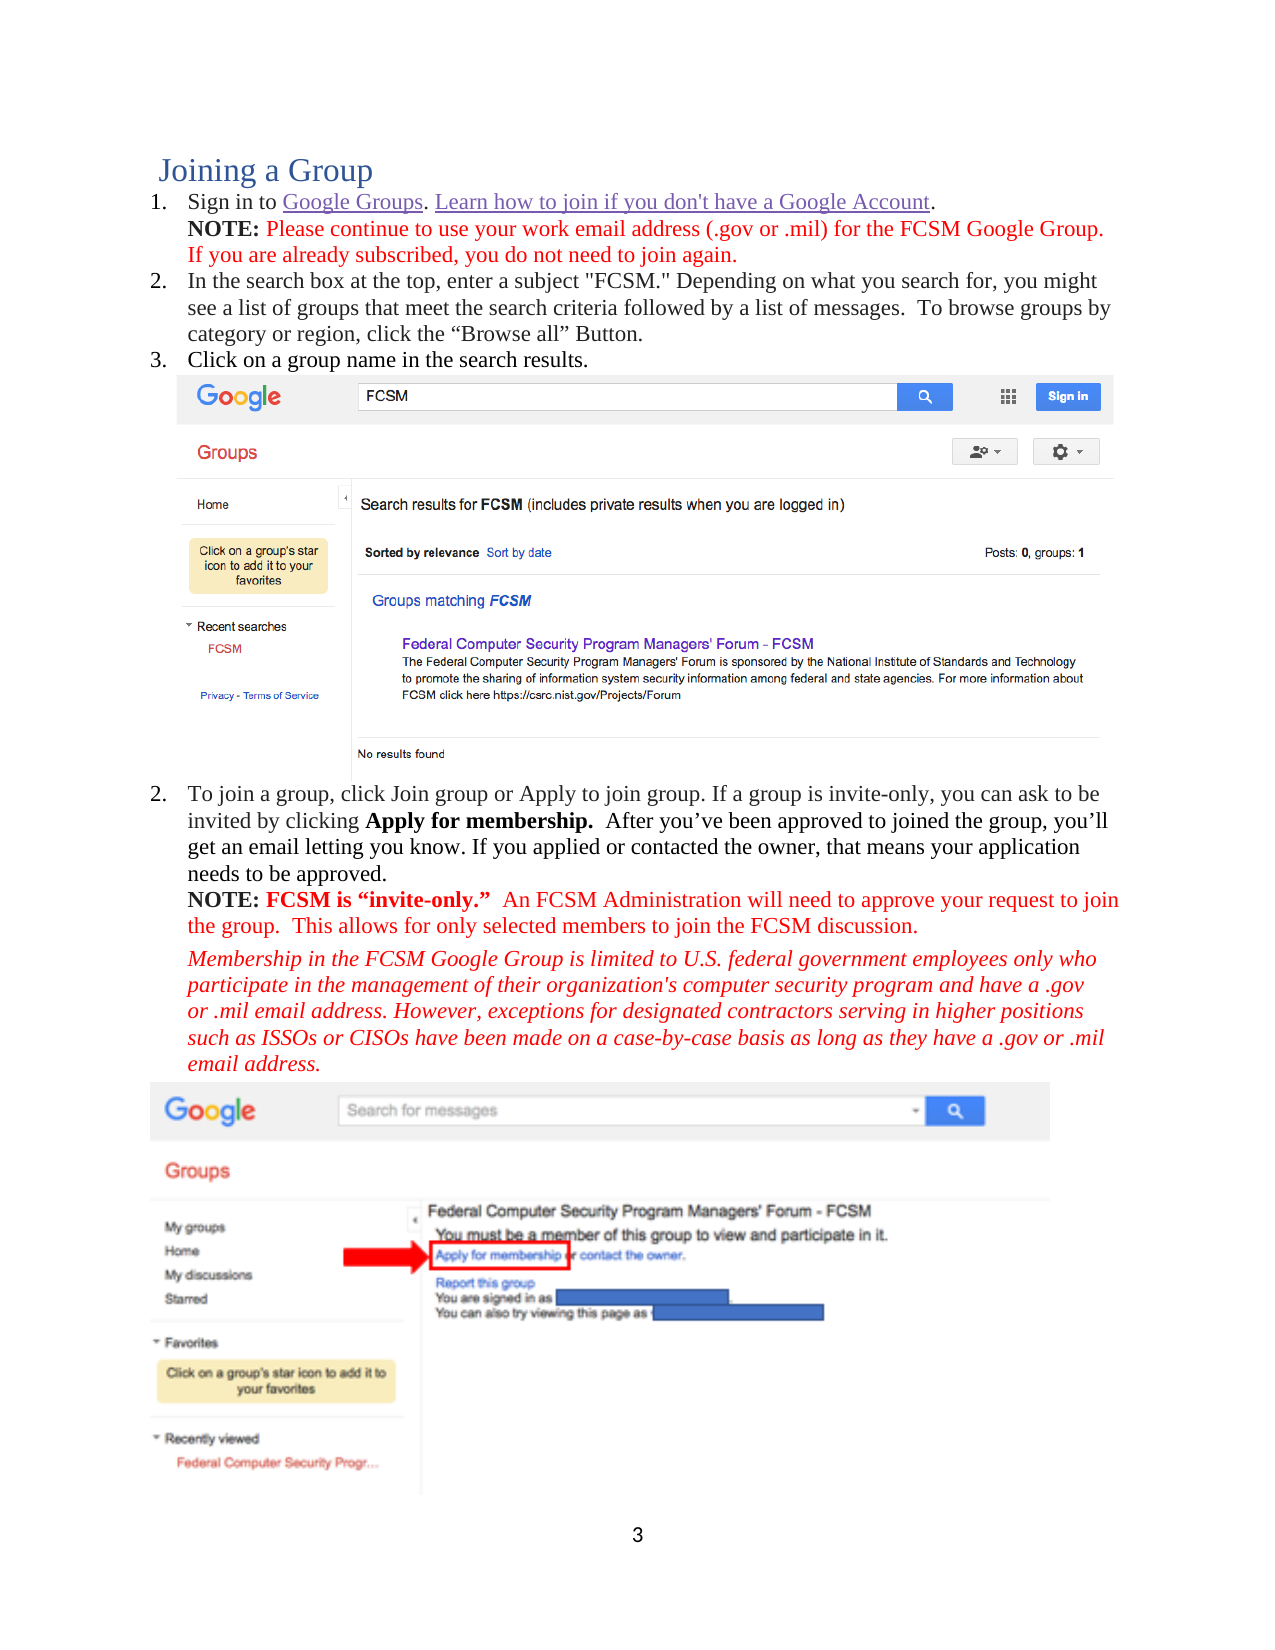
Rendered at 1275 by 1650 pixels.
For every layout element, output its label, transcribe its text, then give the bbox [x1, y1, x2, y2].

list Membership in the FCSM Google Group is limited to U.S. federal government employees only who participate in the management of their organization's computer security program and have a .gov or .mil email address. However, exceptions for designated contractors serving in higher positions such as ISSOs or CISOs have been made on a case-by-case basis as long as they have a .gov or .mil email address. [187, 945, 1125, 1077]
text NOTE: FCSM is “invite-only.” An FCSM Administration will need to approve your request to join the group. This allows for only selected members to join the FCSM discussion. [187, 886, 1125, 939]
picture [150, 1082, 1050, 1495]
list Click on a group name in the search results. [150, 346, 1125, 373]
picture [176, 375, 1114, 781]
list In the search box at the top, enter a subject "FCSM." Depending on what you search for, you might see a list of groups that meet the search criteria followed by a list of messages. To browse groups by category or region, click the “Browse all” Button. [150, 267, 1125, 346]
list Sign in to Google Groups. Learn how to join if you don't have a Google Account. NOTE: Please continue to use your work email address (.gov or .mil) for the FCSM Google Group. If you are already subscribed, you do not need to join again. [150, 188, 1125, 267]
subtitle Joining a Group [150, 150, 1125, 188]
